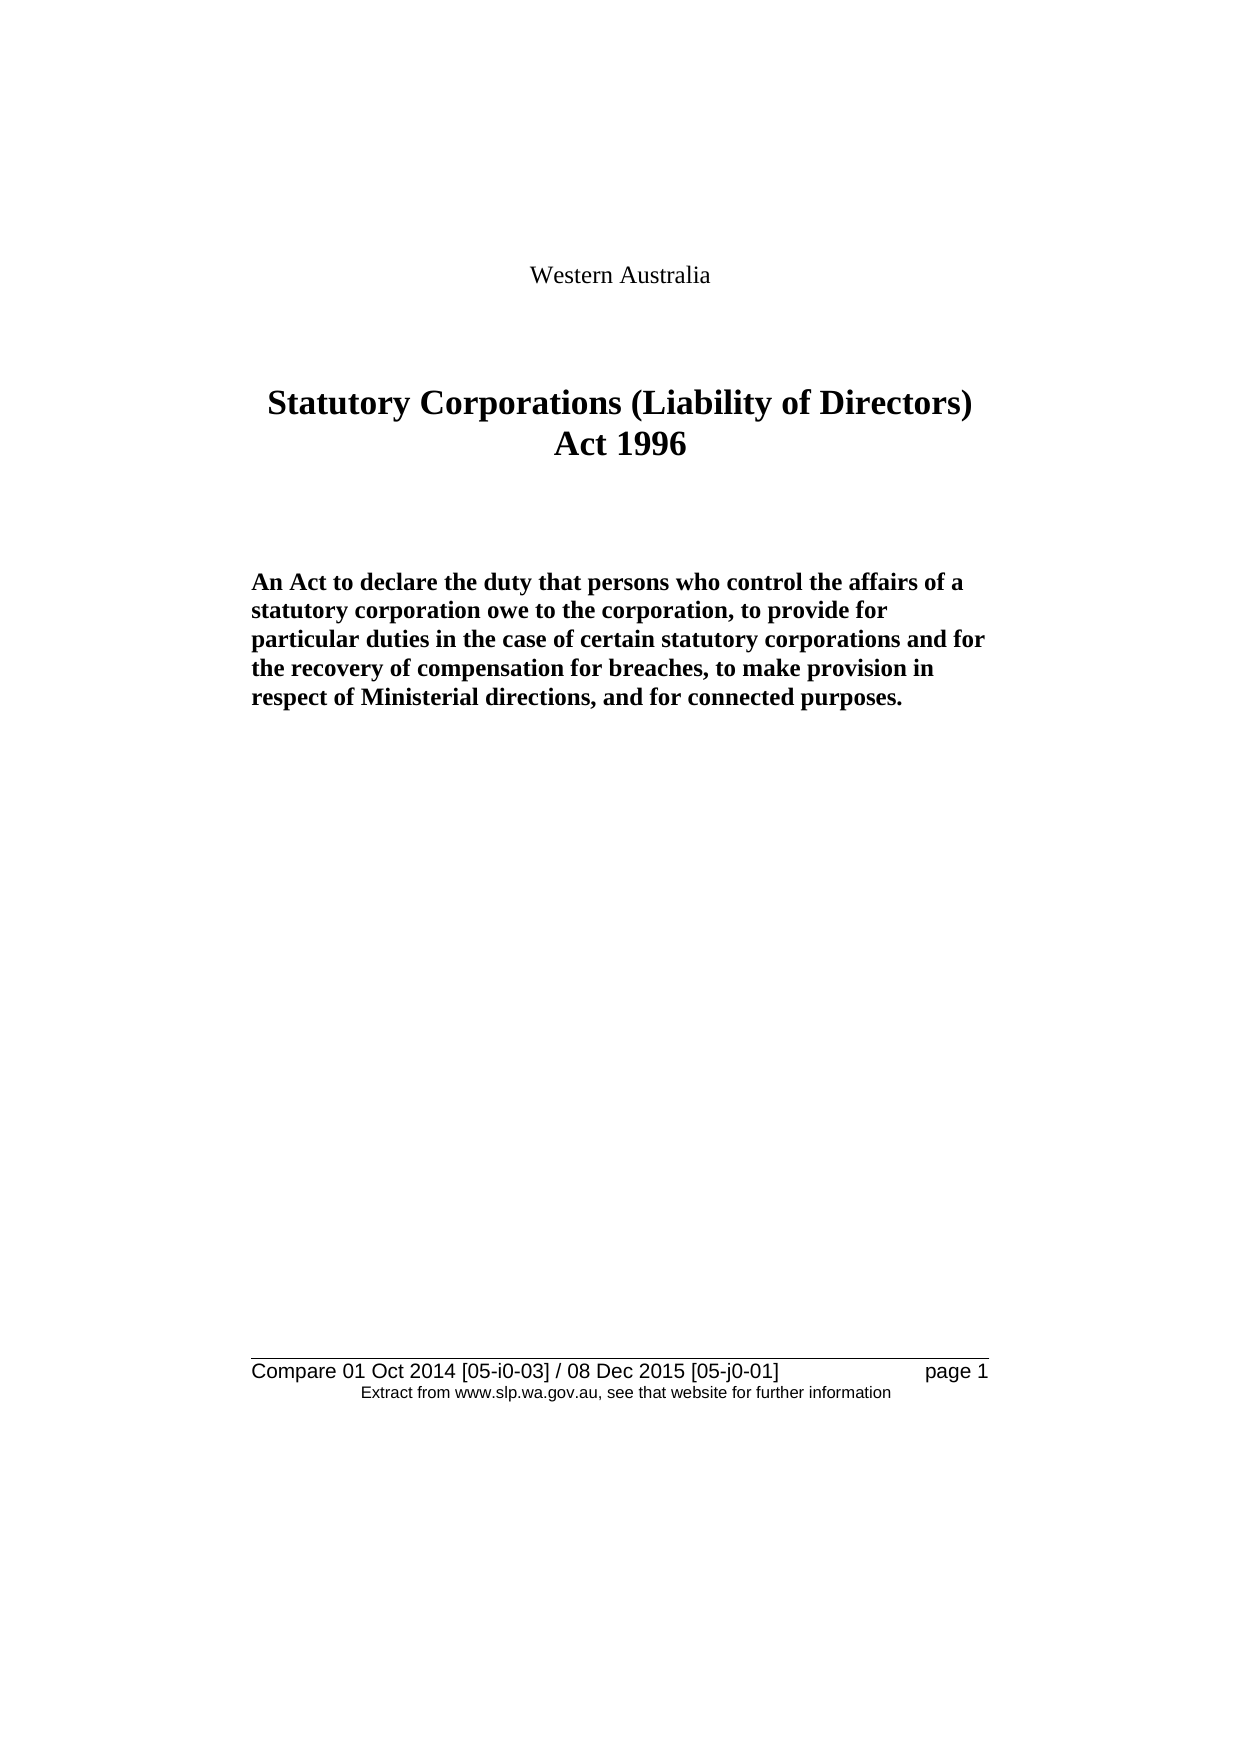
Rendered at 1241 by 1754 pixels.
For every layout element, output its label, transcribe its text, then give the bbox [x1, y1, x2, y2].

title An Act to declare the duty that persons who control the affairs of a statutory corporation owe to the corporation, to provide for particular duties in the case of certain statutory corporations and for the recovery of compensation for breaches, to make provision in respect of Ministerial directions, and for connected purposes. [251, 567, 989, 711]
text Statutory Corporations (Liability of Directors) Act 1996 [251, 381, 989, 463]
text Western Australia [251, 261, 989, 289]
